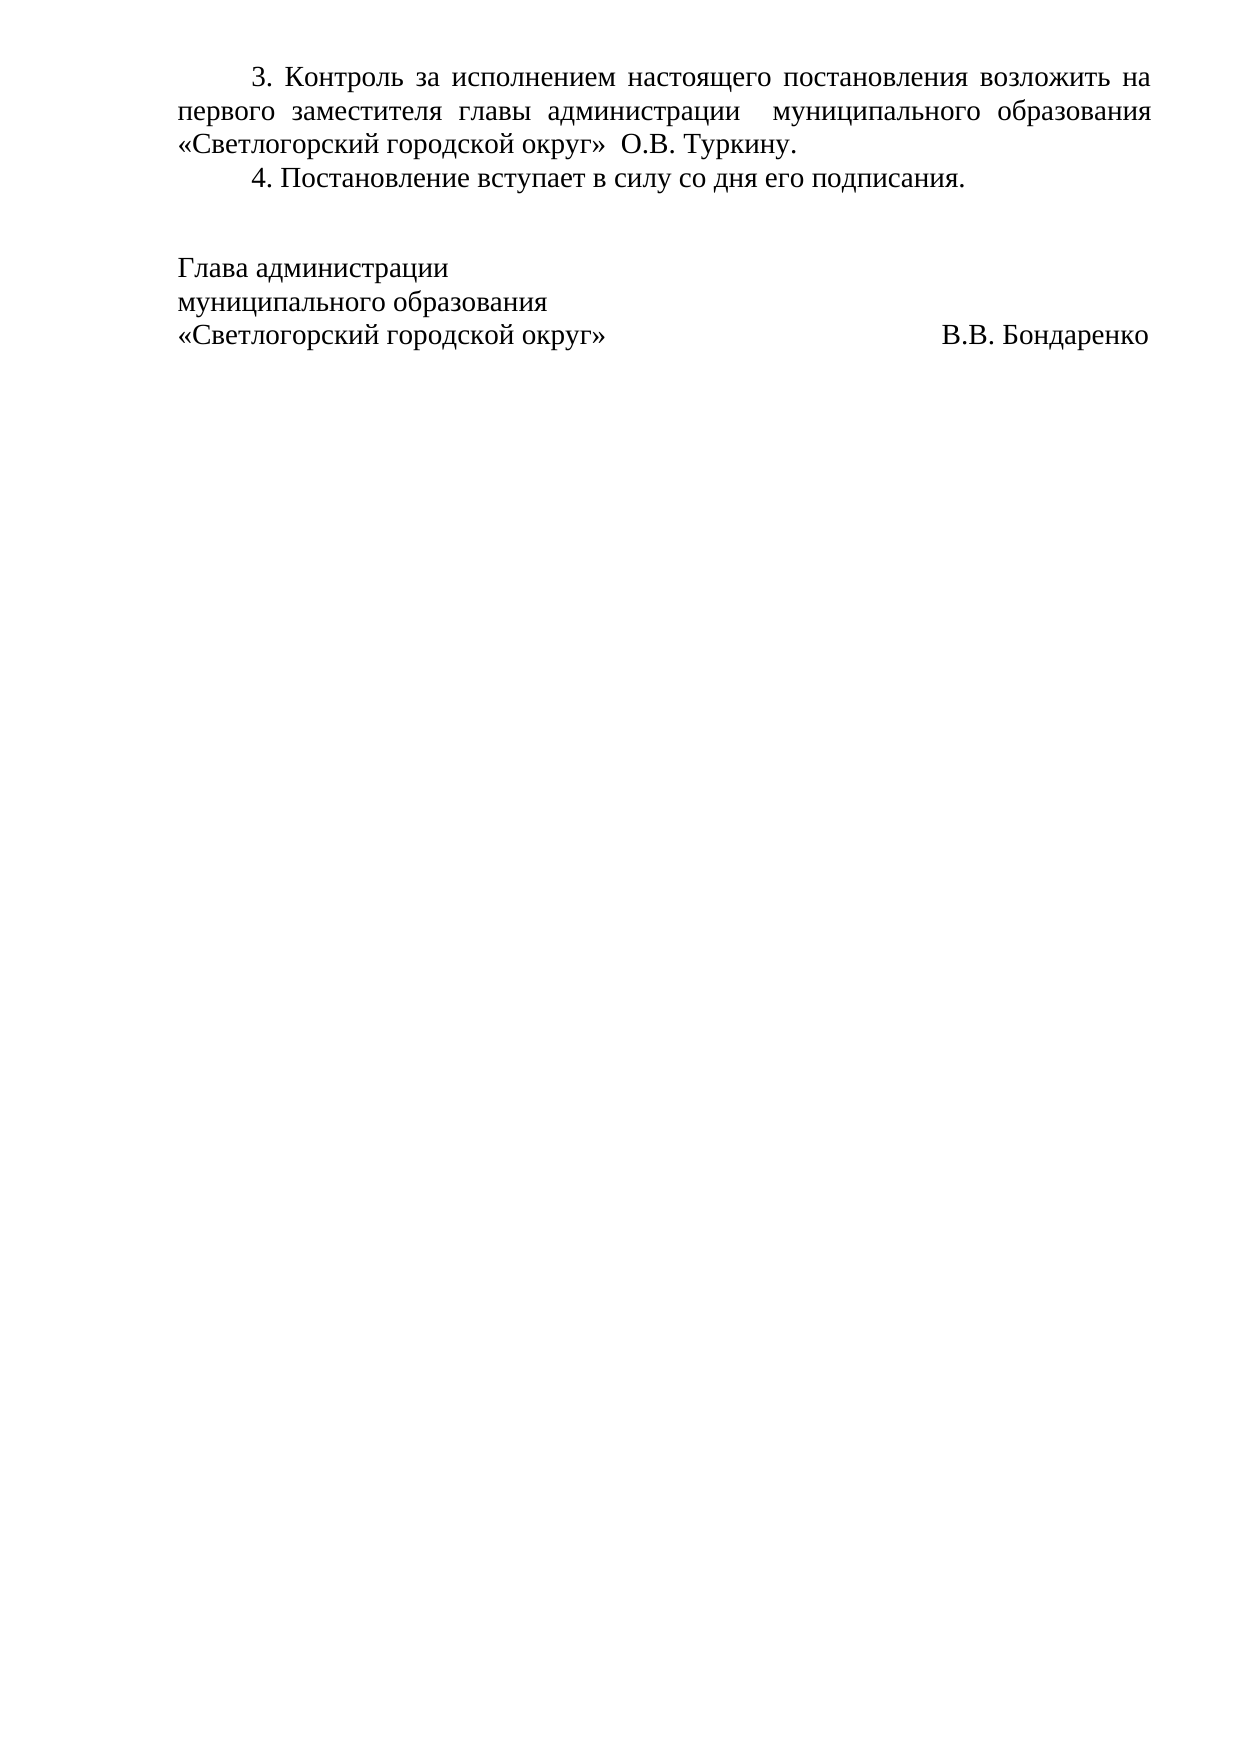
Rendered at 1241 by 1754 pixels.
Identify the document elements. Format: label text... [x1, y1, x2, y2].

text «Светлогорский городской округ» В.В. Бондаренко [177, 317, 1152, 351]
text Глава администрации [177, 250, 1152, 284]
text 3. Контроль за исполнением настоящего постановления возложить на первого заместителя главы администрации муниципального образования «Светлогорский городской округ» О.В. Туркину. [177, 59, 1152, 160]
text 4. Постановление вступает в силу со дня его подписания. [177, 160, 1152, 193]
text муниципального образования [177, 284, 1152, 317]
